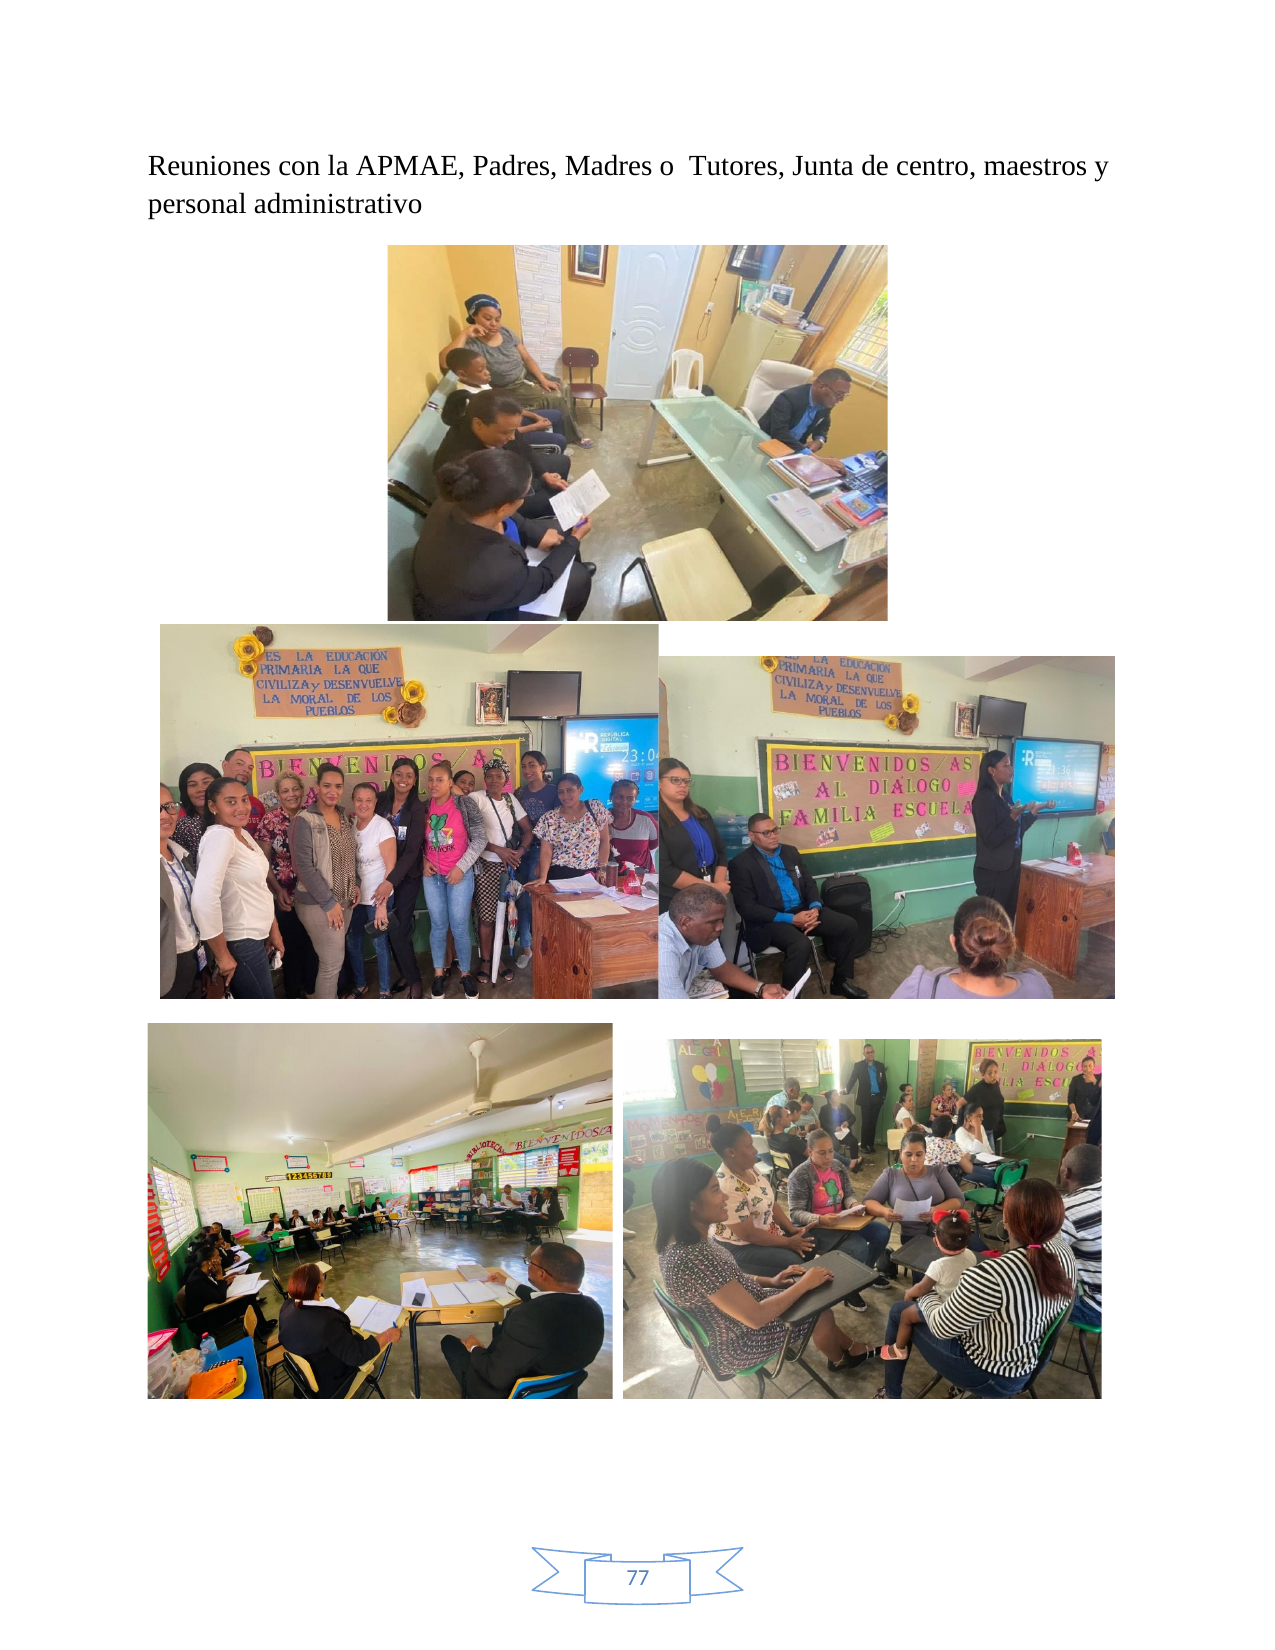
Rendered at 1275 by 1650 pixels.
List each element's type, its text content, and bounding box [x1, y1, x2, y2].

text Reuniones con la APMAE, Padres, Madres o Tutores, Junta de centro, maestros y personal administrativo [148, 148, 1127, 220]
picture [147, 1023, 613, 1399]
picture [160, 624, 1115, 999]
picture [623, 1039, 1102, 1399]
picture [387, 245, 888, 621]
